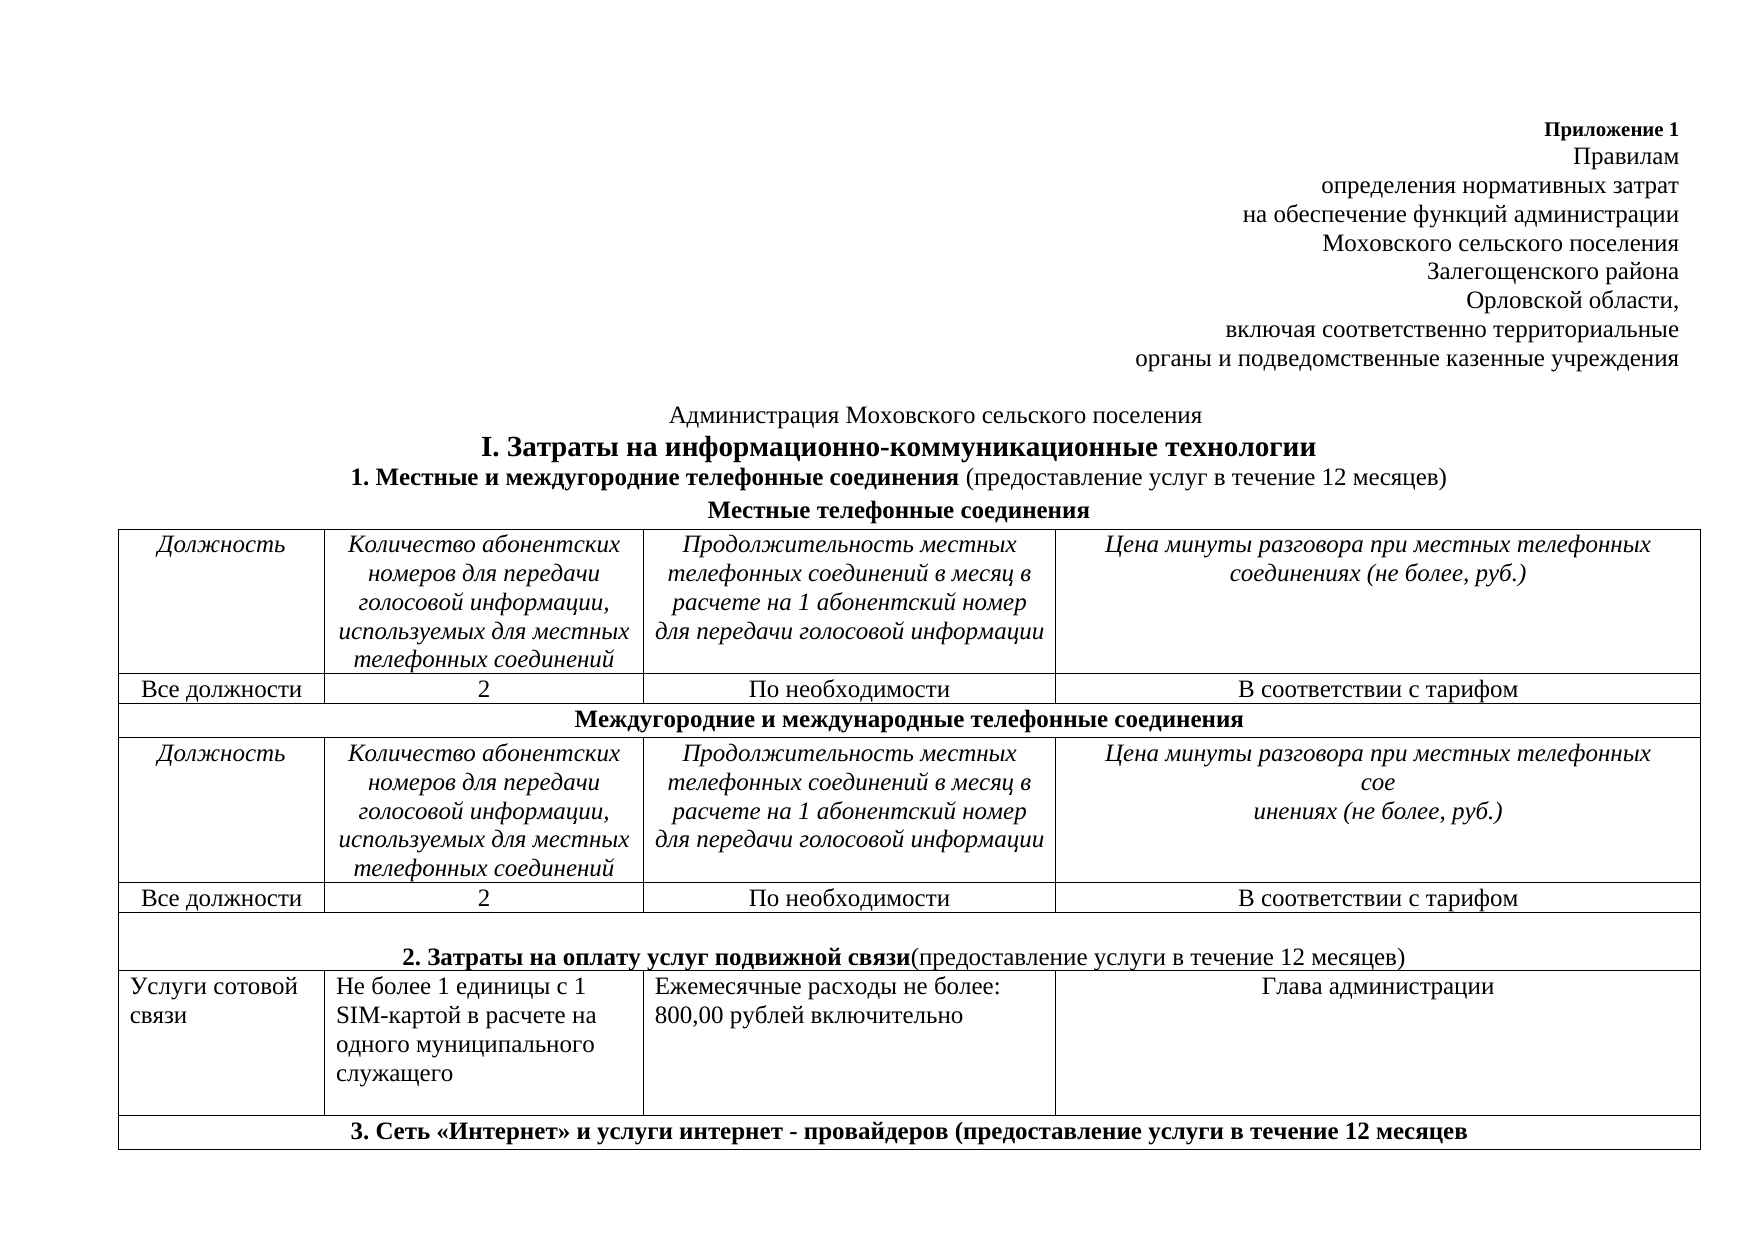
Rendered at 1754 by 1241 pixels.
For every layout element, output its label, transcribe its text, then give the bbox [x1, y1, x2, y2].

table_cell 2. Затраты на оплату услуг подвижной связи(предоставление услуги в течение 12 месяцев) [119, 913, 1700, 970]
text Местные телефонные соединения [118, 496, 1679, 524]
text Моховского сельского поселения [118, 228, 1679, 256]
table_cell По необходимости [644, 674, 1055, 703]
table_cell Продолжительность местных телефонных соединений в месяц в расчете на 1 абонентский номер для передачи голосовой информации [644, 738, 1055, 882]
table_header Количество абонентских номеров для передачи голосовой информации, используемых для местных телефонных соединений [325, 530, 643, 673]
text на обеспечение функций администрации [118, 199, 1679, 228]
text органы и подведомственные казенные учреждения [118, 343, 1679, 371]
table_header Продолжительность местных телефонных соединений в месяц в расчете на 1 абонентский номер для передачи голосовой информации [644, 530, 1055, 673]
text включая соответственно территориальные [118, 314, 1679, 343]
table_header Цена минуты разговора при местных телефонных соединениях (не более, руб.) [1056, 530, 1700, 673]
table_cell Все должности [119, 674, 324, 703]
table_cell 2 [325, 674, 643, 703]
text I. Затраты на информационно-коммуникационные технологии [118, 429, 1679, 462]
table_cell Все должности [119, 883, 324, 912]
text Орловской области, [118, 285, 1679, 314]
table_header Должность [119, 530, 324, 673]
table_cell 2 [325, 883, 643, 912]
table_cell В соответствии с тарифом [1056, 883, 1700, 912]
table_cell Количество абонентских номеров для передачи голосовой информации, используемых для местных телефонных соединений [325, 738, 643, 882]
table_cell Междугородние и международные телефонные соединения [119, 704, 1700, 737]
table_cell Глава администрации [1056, 971, 1700, 1115]
table_cell Услуги сотовой связи [119, 971, 324, 1115]
table_cell Ежемесячные расходы не более: 800,00 рублей включительно [644, 971, 1055, 1115]
text Правилам [118, 141, 1679, 170]
text определения нормативных затрат [118, 170, 1679, 199]
table_cell 3. Сеть «Интернет» и услуги интернет - провайдеров (предоставление услуги в течение 12 месяцев [119, 1116, 1700, 1149]
text 1. Местные и междугородние телефонные соединения (предоставление услуг в течение 12 месяцев) [118, 462, 1679, 491]
text Приложение 1 [118, 117, 1679, 141]
table_cell По необходимости [644, 883, 1055, 912]
table_cell Не более 1 единицы с 1 SIM-картой в расчете на одного муниципального служащего [325, 971, 643, 1115]
table_cell Должность [119, 738, 324, 882]
text Залегощенского района [118, 256, 1679, 285]
table_cell Цена минуты разговора при местных телефонных сое инениях (не более, руб.) [1056, 738, 1700, 882]
text Администрация Моховского сельского поселения [118, 400, 1679, 429]
table_cell В соответствии с тарифом [1056, 674, 1700, 703]
